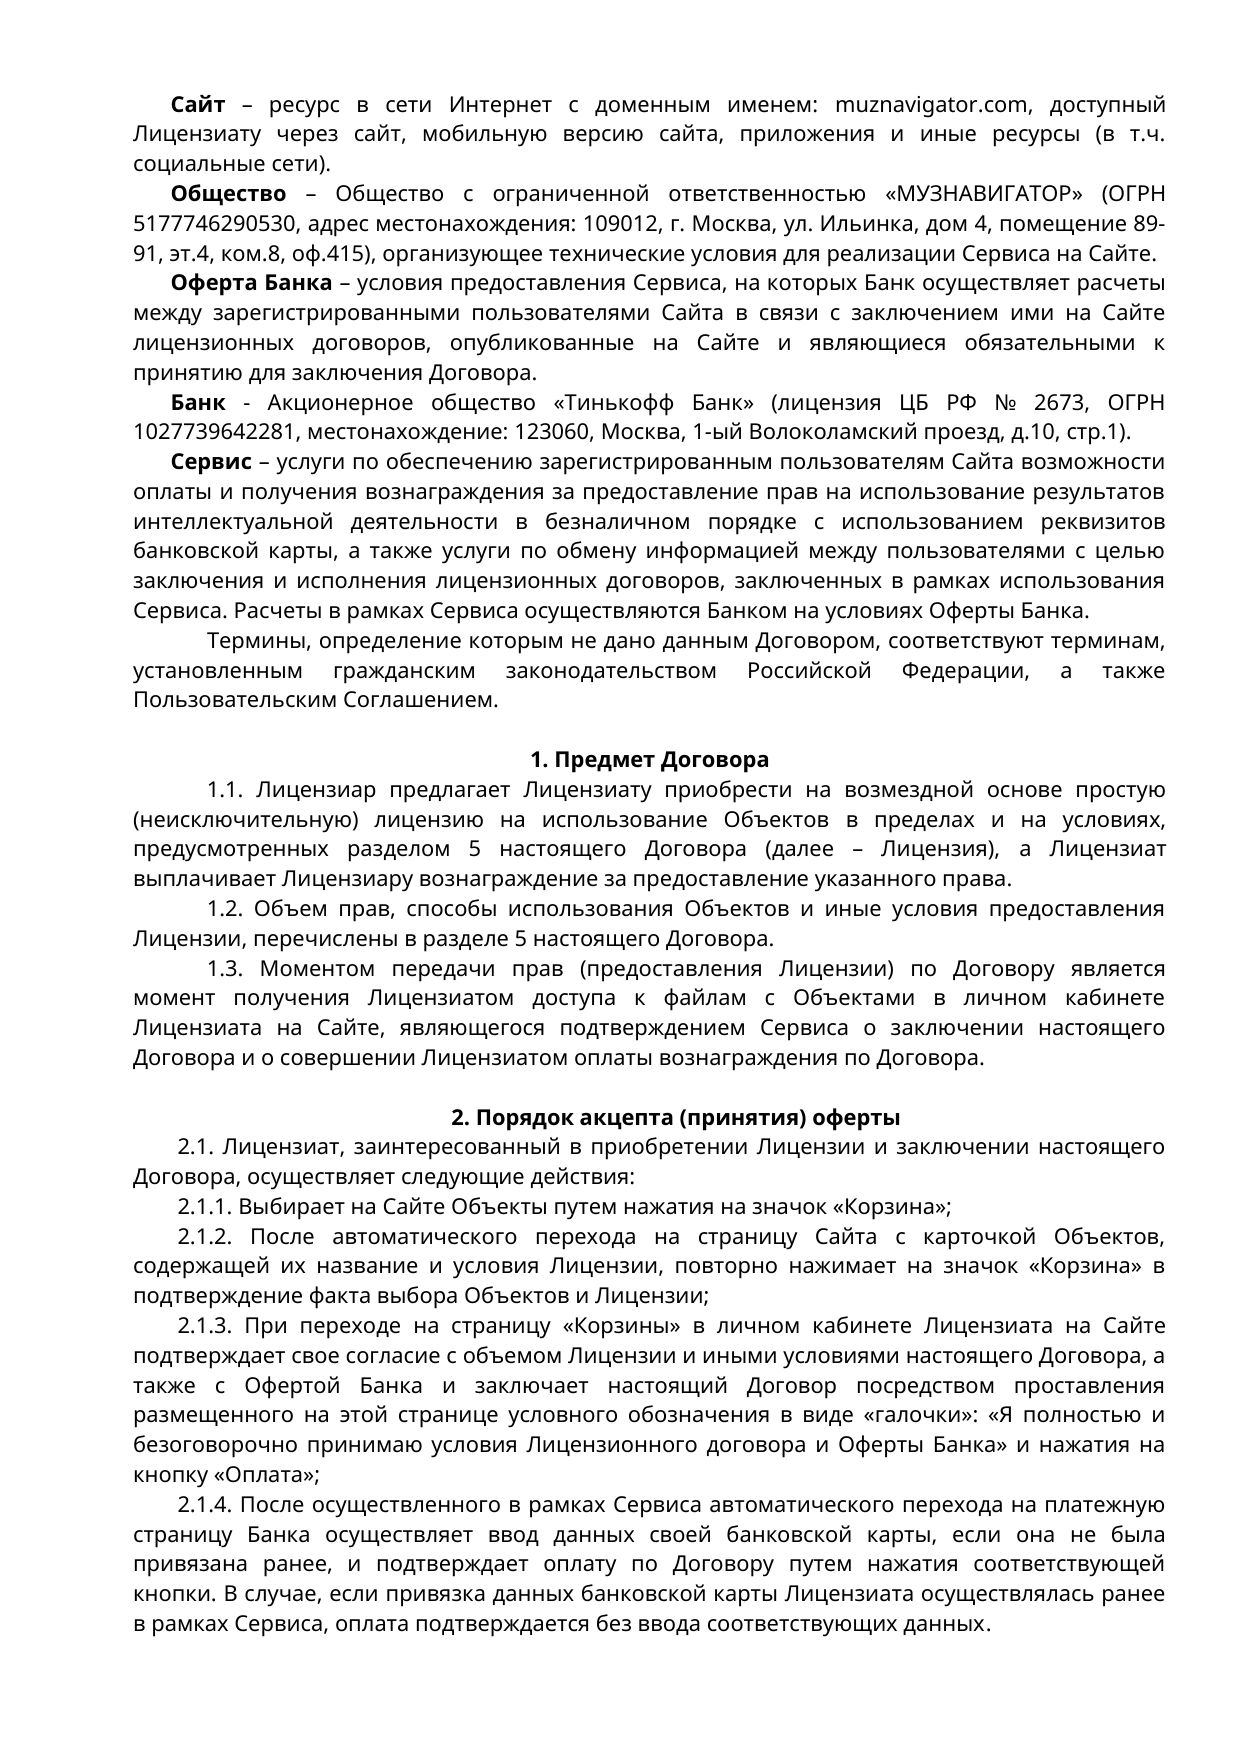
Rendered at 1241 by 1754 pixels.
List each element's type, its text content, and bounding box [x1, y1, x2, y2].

text 2.1.4. После осуществленного в рамках Сервиса автоматического перехода на платежную страницу Банка осуществляет ввод данных своей банковской карты, если она не была привязана ранее, и подтверждает оплату по Договору путем нажатия соответствующей кнопки. В случае, если привязка данных банковской карты Лицензиата осуществлялась ранее в рамках Сервиса, оплата подтверждается без ввода соответствующих данных. [133, 1489, 1167, 1638]
text 2.1.1. Выбирает на Сайте Объекты путем нажатия на значок «Корзина»; [133, 1191, 1167, 1221]
text 2.1.2. После автоматического перехода на страницу Сайта с карточкой Объектов, содержащей их название и условия Лицензии, повторно нажимает на значок «Корзина» в подтверждение факта выбора Объектов и Лицензии; [133, 1221, 1167, 1310]
text Термины, определение которым не дано данным Договором, соответствуют терминам, установленным гражданским законодательством Российской Федерации, а также Пользовательским Соглашением. [133, 625, 1167, 714]
text 1. Предмет Договора [133, 744, 1167, 774]
text Оферта Банка – условия предоставления Сервиса, на которых Банк осуществляет расчеты между зарегистрированными пользователями Сайта в связи с заключением ими на Сайте лицензионных договоров, опубликованные на Сайте и являющиеся обязательными к принятию для заключения Договора. [133, 267, 1167, 387]
text 2. Порядок акцепта (принятия) оферты [133, 1102, 1175, 1131]
text Сервис – услуги по обеспечению зарегистрированным пользователям Сайта возможности оплаты и получения вознаграждения за предоставление прав на использование результатов интеллектуальной деятельности в безналичном порядке с использованием реквизитов банковской карты, а также услуги по обмену информацией между пользователями с целью заключения и исполнения лицензионных договоров, заключенных в рамках использования Сервиса. Расчеты в рамках Сервиса осуществляются Банком на условиях Оферты Банка. [133, 446, 1167, 625]
text 1.1. Лицензиар предлагает Лицензиату приобрести на возмездной основе простую (неисключительную) лицензию на использование Объектов в пределах и на условиях, предусмотренных разделом 5 настоящего Договора (далее – Лицензия), а Лицензиат выплачивает Лицензиару вознаграждение за предоставление указанного права. [133, 774, 1167, 893]
text Банк - Акционерное общество «Тинькофф Банк» (лицензия ЦБ РФ № 2673, ОГРН 1027739642281, местонахождение: 123060, Москва, 1-ый Волоколамский проезд, д.10, стр.1). [133, 387, 1167, 446]
text 2.1. Лицензиат, заинтересованный в приобретении Лицензии и заключении настоящего Договора, осуществляет следующие действия: [133, 1131, 1167, 1191]
text 2.1.3. При переходе на страницу «Корзины» в личном кабинете Лицензиата на Сайте подтверждает свое согласие с объемом Лицензии и иными условиями настоящего Договора, а также с Офертой Банка и заключает настоящий Договор посредством проставления размещенного на этой странице условного обозначения в виде «галочки»: «Я полностью и безоговорочно принимаю условия Лицензионного договора и Оферты Банка» и нажатия на кнопку «Оплата»; [133, 1310, 1167, 1489]
text Сайт – ресурс в сети Интернет с доменным именем: muznavigator.com, доступный Лицензиату через сайт, мобильную версию сайта, приложения и иные ресурсы (в т.ч. социальные сети). [133, 89, 1167, 178]
text 1.2. Объем прав, способы использования Объектов и иные условия предоставления Лицензии, перечислены в разделе 5 настоящего Договора. [133, 893, 1167, 953]
text Общество – Общество с ограниченной ответственностью «МУЗНАВИГАТОР» (ОГРН 5177746290530, адрес местонахождения: 109012, г. Москва, ул. Ильинка, дом 4, помещение 89-91, эт.4, ком.8, оф.415), организующее технические условия для реализации Сервиса на Сайте. [133, 178, 1167, 267]
text 1.3. Моментом передачи прав (предоставления Лицензии) по Договору является момент получения Лицензиатом доступа к файлам с Объектами в личном кабинете Лицензиата на Сайте, являющегося подтверждением Сервиса о заключении настоящего Договора и о совершении Лицензиатом оплаты вознаграждения по Договора. [133, 953, 1167, 1072]
